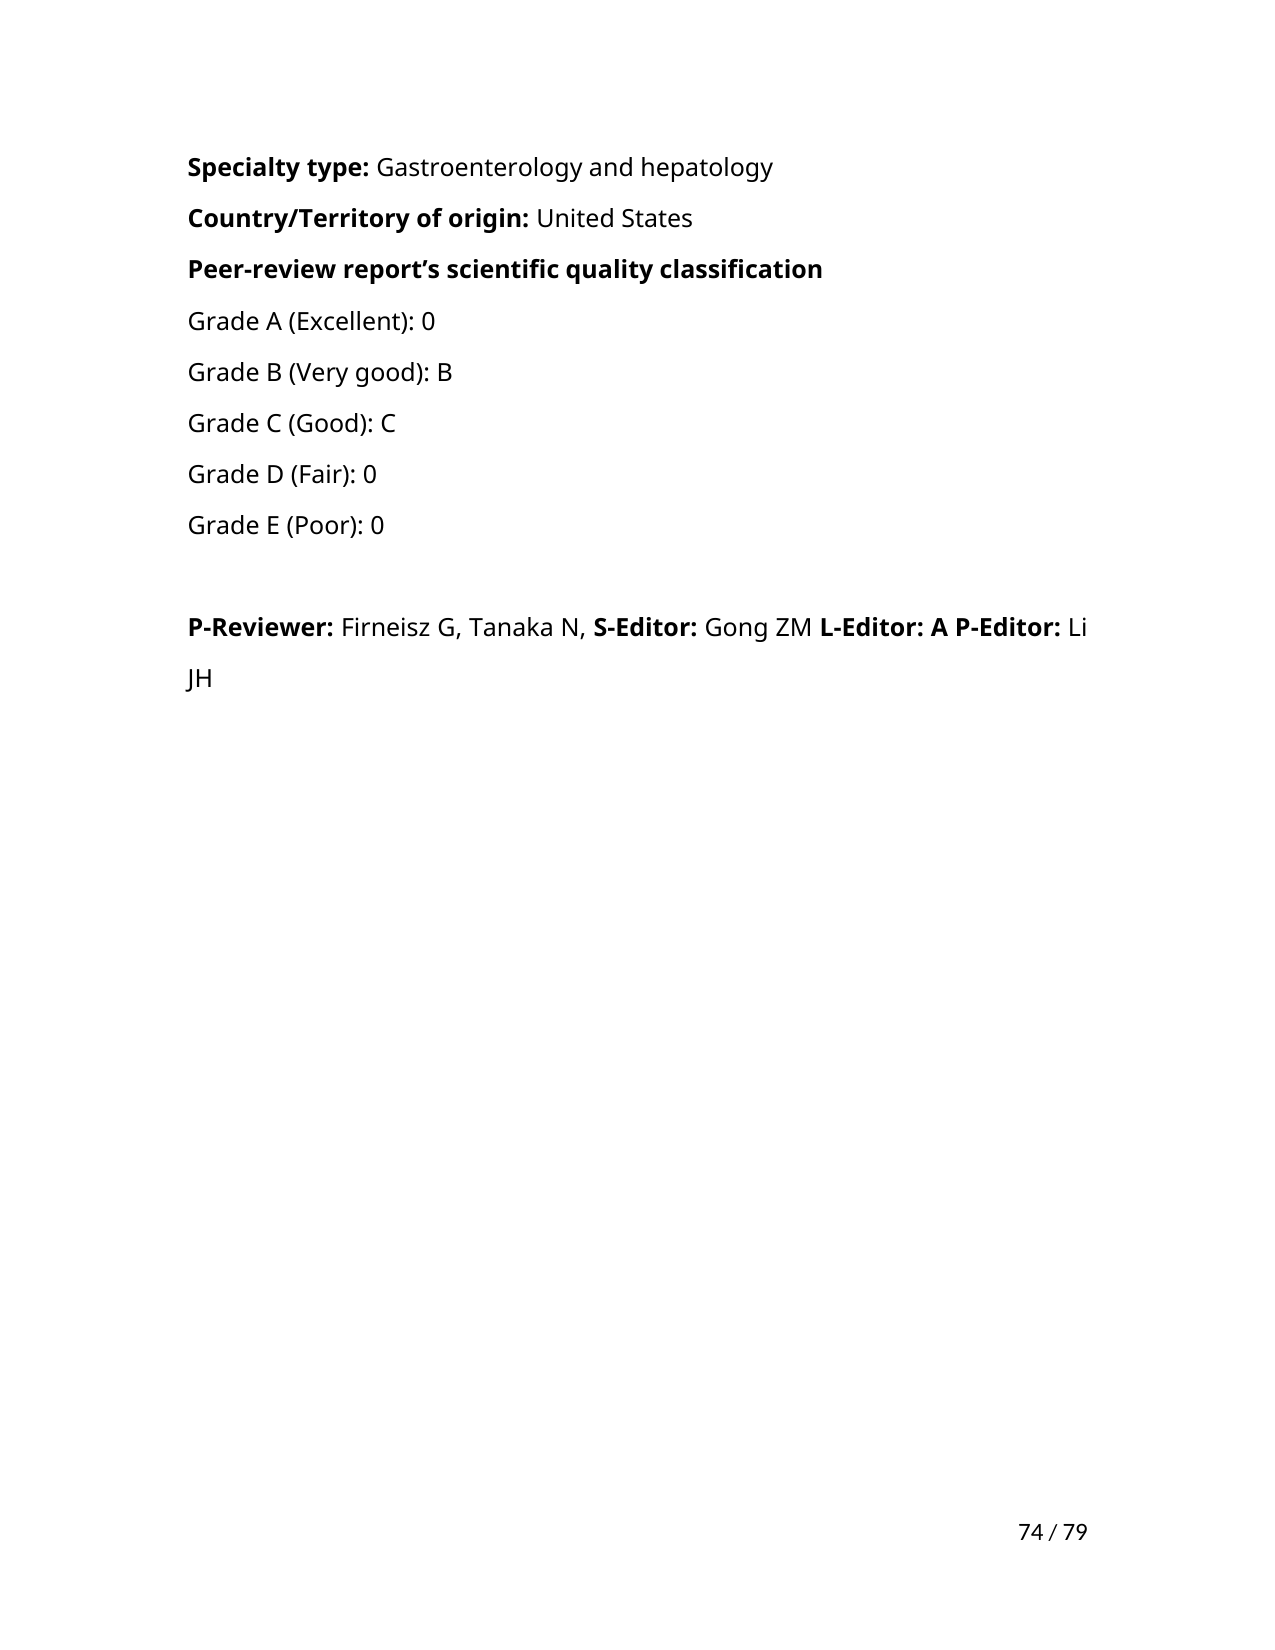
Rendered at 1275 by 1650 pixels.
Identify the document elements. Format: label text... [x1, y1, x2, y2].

text Grade A (Excellent): 0 [187, 303, 1087, 337]
text Grade B (Very good): B [187, 354, 1087, 388]
text Peer-review report’s scientific quality classification [187, 252, 1087, 286]
text Specialty type: Gastroenterology and hepatology [187, 150, 1087, 184]
text Grade C (Good): C [187, 405, 1087, 439]
text Grade E (Poor): 0 [187, 507, 1087, 541]
text Grade D (Fair): 0 [187, 456, 1087, 490]
text Country/Territory of origin: United States [187, 201, 1087, 235]
text P-Reviewer: Firneisz G, Tanaka N, S-Editor: Gong ZM L-Editor: A P-Editor: Li JH [187, 609, 1087, 694]
